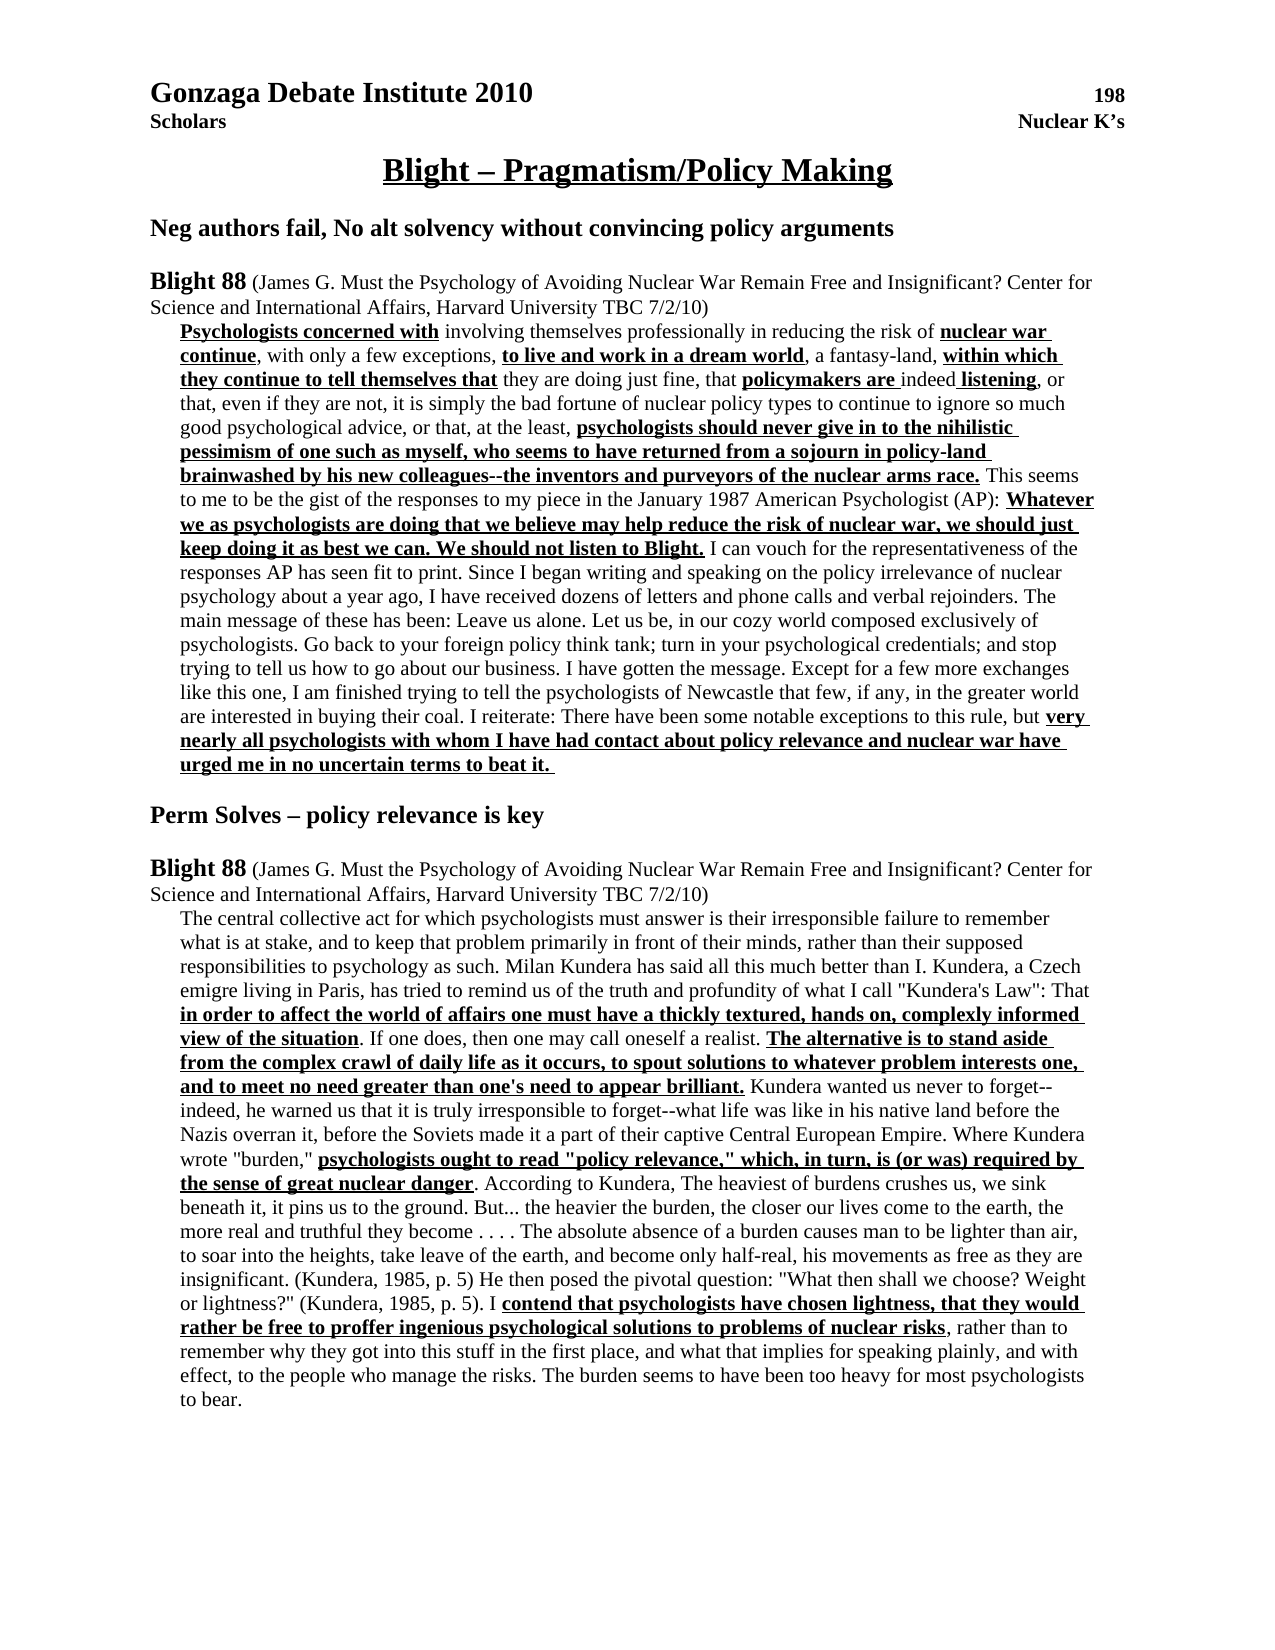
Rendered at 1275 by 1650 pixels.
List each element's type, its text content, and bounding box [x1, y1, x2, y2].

title Blight – Pragmatism/Policy Making [150, 150, 1125, 188]
text The central collective act for which psychologists must answer is their irresponsible failure to remember what is at stake, and to keep that problem primarily in front of their minds, rather than their supposed responsibilities to psychology as such. Milan Kundera has said all this much better than I. Kundera, a Czech emigre living in Paris, has tried to remind us of the truth and profundity of what I call "Kundera's Law": That in order to affect the world of affairs one must have a thickly textured, hands on, complexly informed view of the situation. If one does, then one may call oneself a realist. The alternative is to stand aside from the complex crawl of daily life as it occurs, to spout solutions to whatever problem interests one, and to meet no need greater than one's need to appear brilliant. Kundera wanted us never to forget--indeed, he warned us that it is truly irresponsible to forget--what life was like in his native land before the Nazis overran it, before the Soviets made it a part of their captive Central European Empire. Where Kundera wrote "burden," psychologists ought to read "policy relevance," which, in turn, is (or was) required by the sense of great nuclear danger. According to Kundera, The heaviest of burdens crushes us, we sink beneath it, it pins us to the ground. But... the heavier the burden, the closer our lives come to the earth, the more real and truthful they become . . . . The absolute absence of a burden causes man to be lighter than air, to soar into the heights, take leave of the earth, and become only half-real, his movements as free as they are insignificant. (Kundera, 1985, p. 5) He then posed the pivotal question: "What then shall we choose? Weight or lightness?" (Kundera, 1985, p. 5). I contend that psychologists have chosen lightness, that they would rather be free to proffer ingenious psychological solutions to problems of nuclear risks, rather than to remember why they got into this stuff in the first place, and what that implies for speaking plainly, and with effect, to the people who manage the risks. The burden seems to have been too heavy for most psychologists to bear. [180, 906, 1095, 1411]
text Blight 88 (James G. Must the Psychology of Avoiding Nuclear War Remain Free and Insignificant? Center for Science and International Affairs, Harvard University TBC 7/2/10) [150, 266, 1125, 319]
text Neg authors fail, No alt solvency without convincing policy arguments [150, 213, 1125, 242]
text Blight 88 (James G. Must the Psychology of Avoiding Nuclear War Remain Free and Insignificant? Center for Science and International Affairs, Harvard University TBC 7/2/10) [150, 853, 1125, 906]
text Perm Solves – policy relevance is key [150, 800, 1125, 829]
text Psychologists concerned with involving themselves professionally in reducing the risk of nuclear war continue, with only a few exceptions, to live and work in a dream world, a fantasy-land, within which they continue to tell themselves that they are doing just fine, that policymakers are indeed listening, or that, even if they are not, it is simply the bad fortune of nuclear policy types to continue to ignore so much good psychological advice, or that, at the least, psychologists should never give in to the nihilistic pessimism of one such as myself, who seems to have returned from a sojourn in policy-land brainwashed by his new colleagues--the inventors and purveyors of the nuclear arms race. This seems to me to be the gist of the responses to my piece in the January 1987 American Psychologist (AP): Whatever we as psychologists are doing that we believe may help reduce the risk of nuclear war, we should just keep doing it as best we can. We should not listen to Blight. I can vouch for the representativeness of the responses AP has seen fit to print. Since I began writing and speaking on the policy irrelevance of nuclear psychology about a year ago, I have received dozens of letters and phone calls and verbal rejoinders. The main message of these has been: Leave us alone. Let us be, in our cozy world composed exclusively of psychologists. Go back to your foreign policy think tank; turn in your psychological credentials; and stop trying to tell us how to go about our business. I have gotten the message. Except for a few more exchanges like this one, I am finished trying to tell the psychologists of Newcastle that few, if any, in the greater world are interested in buying their coal. I reiterate: There have been some notable exceptions to this rule, but very nearly all psychologists with whom I have had contact about policy relevance and nuclear war have urged me in no uncertain terms to beat it. [180, 319, 1095, 776]
